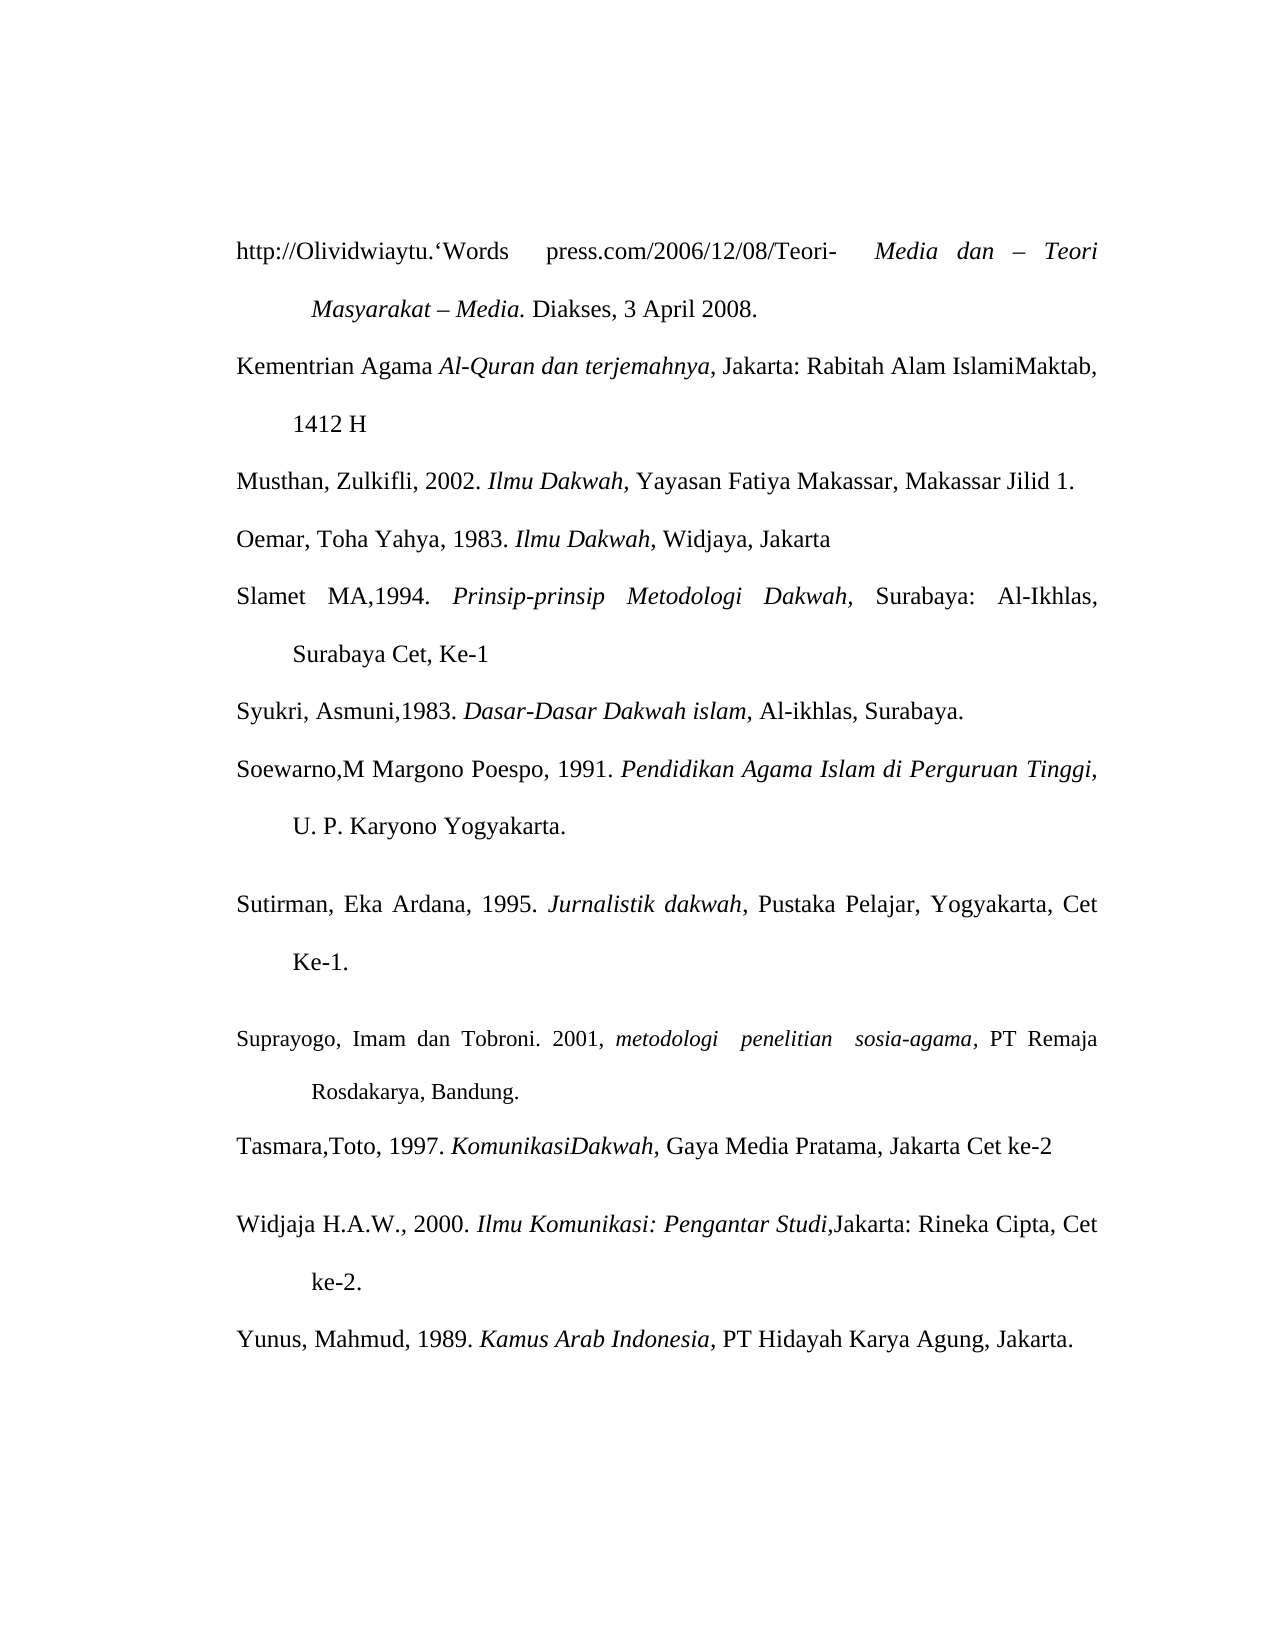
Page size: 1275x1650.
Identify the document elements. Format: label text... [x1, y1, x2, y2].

text Musthan, Zulkifli, 2002. Ilmu Dakwah, Yayasan Fatiya Makassar, Makassar Jilid 1. [236, 466, 1098, 495]
text http://Olividwiaytu.‘Words press.com/2006/12/08/Teori- Media dan – Teori Masyarakat – Media. Diakses, 3 April 2008. [236, 236, 1098, 322]
text Yunus, Mahmud, 1989. Kamus Arab Indonesia, PT Hidayah Karya Agung, Jakarta. [236, 1324, 1098, 1353]
text Soewarno,M Margono Poespo, 1991. Pendidikan Agama Islam di Perguruan Tinggi, U. P. Karyono Yogyakarta. [236, 754, 1098, 840]
text Kementrian Agama Al-Quran dan terjemahnya, Jakarta: Rabitah Alam IslamiMaktab, 1412 H [236, 351, 1098, 437]
text Tasmara,Toto, 1997. KomunikasiDakwah, Gaya Media Pratama, Jakarta Cet ke-2 [236, 1131, 1098, 1159]
text Oemar, Toha Yahya, 1983. Ilmu Dakwah, Widjaya, Jakarta [236, 524, 1098, 552]
text Slamet MA,1994. Prinsip-prinsip Metodologi Dakwah, Surabaya: Al-Ikhlas, Surabaya Cet, Ke-1 [236, 581, 1098, 667]
text Sutirman, Eka Ardana, 1995. Jurnalistik dakwah, Pustaka Pelajar, Yogyakarta, Cet Ke-1. [236, 889, 1098, 976]
text Widjaja H.A.W., 2000. Ilmu Komunikasi: Pengantar Studi,Jakarta: Rineka Cipta, Cet ke-2. [236, 1209, 1098, 1295]
text Suprayogo, Imam dan Tobroni. 2001, metodologi penelitian sosia-agama, PT Remaja Rosdakarya, Bandung. [236, 1025, 1098, 1104]
text Syukri, Asmuni,1983. Dasar-Dasar Dakwah islam, Al-ikhlas, Surabaya. [236, 696, 1098, 725]
